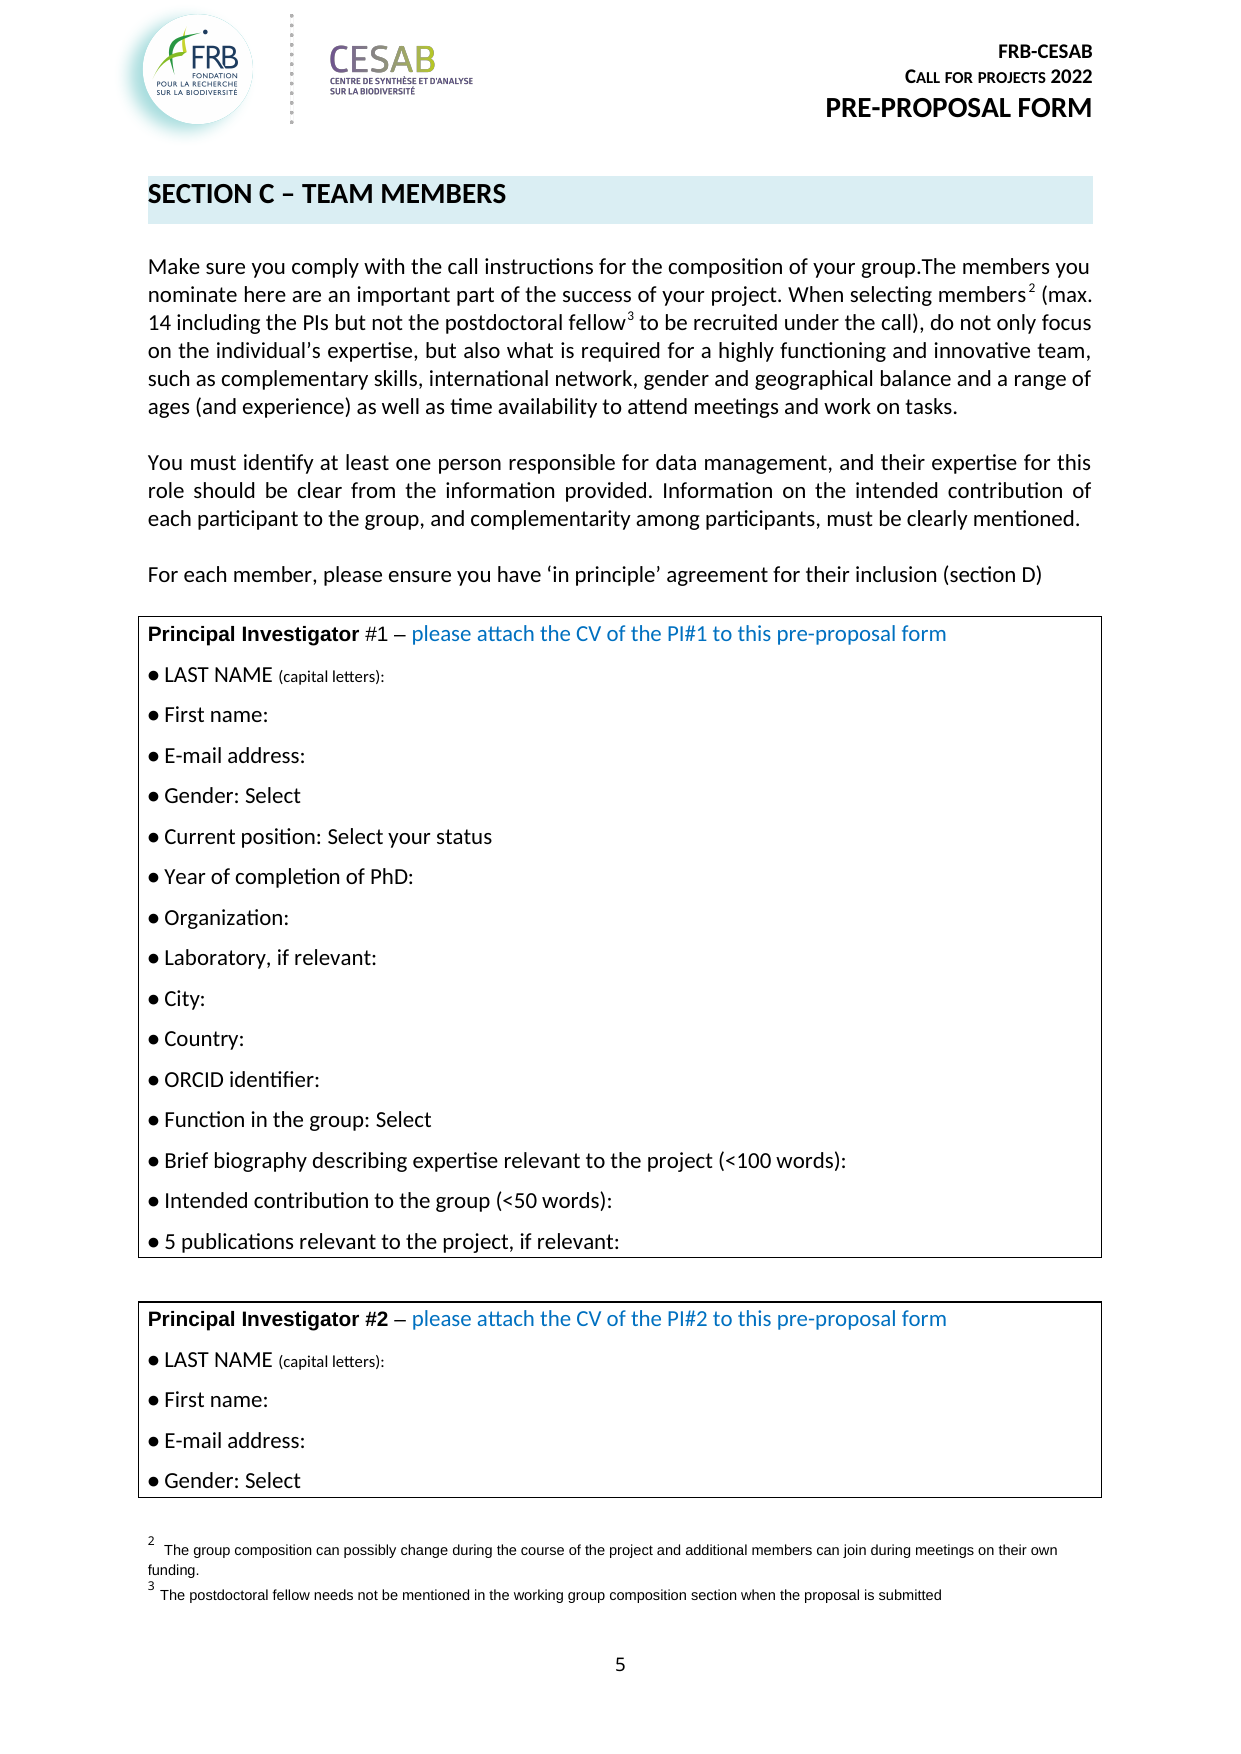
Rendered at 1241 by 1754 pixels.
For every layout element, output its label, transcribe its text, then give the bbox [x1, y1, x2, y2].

text • Organization: [139, 900, 1101, 931]
text • E-mail address: [139, 1423, 1101, 1454]
text • Country: [139, 1021, 1101, 1053]
text You must identify at least one person responsible for data management, and their expertise for this role should be clear from the information provided. Information on the intended contribution of each participant to the group, and complementarity among participants, must be clearly mentioned. [148, 448, 1093, 532]
text • Brief biography describing expertise relevant to the project (<100 words): [139, 1143, 1101, 1174]
text • Year of completion of PhD: [139, 859, 1101, 891]
text • City: [139, 981, 1101, 1012]
text • LAST NAME (capital letters): [139, 657, 1101, 688]
text • First name: [139, 1382, 1101, 1413]
text Principal Investigator #1 – please attach the CV of the PI#1 to this pre-proposal form [139, 617, 1101, 647]
text Principal Investigator #2 – please attach the CV of the PI#2 to this pre-proposal form [139, 1303, 1101, 1332]
text • 5 publications relevant to the project, if relevant: [139, 1224, 1101, 1257]
text • First name: [139, 697, 1101, 728]
text Make sure you comply with the call instructions for the composition of your group.The members you nominate here are an important part of the success of your project. When selecting members (max. 14 including the PIs but not the postdoctoral fellow to be recruited under the call), do not only focus on the individual’s expertise, but also what is required for a highly functioning and innovative team, such as complementary skills, international network, gender and geographical balance and a range of ages (and experience) as well as time availability to attend meetings and work on tasks. [148, 252, 1093, 420]
text • Gender: [139, 778, 1101, 809]
text SECTION C – TEAM MEMBERS [148, 176, 1093, 211]
text • Intended contribution to the group (<50 words): [139, 1183, 1101, 1215]
picture [113, 3, 473, 147]
text • Gender: [139, 1463, 1101, 1497]
text • Laboratory, if relevant: [139, 940, 1101, 972]
text • Current position: [139, 819, 1101, 850]
text • LAST NAME (capital letters): [139, 1342, 1101, 1373]
text • E-mail address: [139, 738, 1101, 769]
text • Function in the group: [139, 1102, 1101, 1134]
text • ORCID identifier: [139, 1062, 1101, 1093]
text For each member, please ensure you have ‘in principle’ agreement for their inclusion (section D) [148, 560, 1093, 588]
